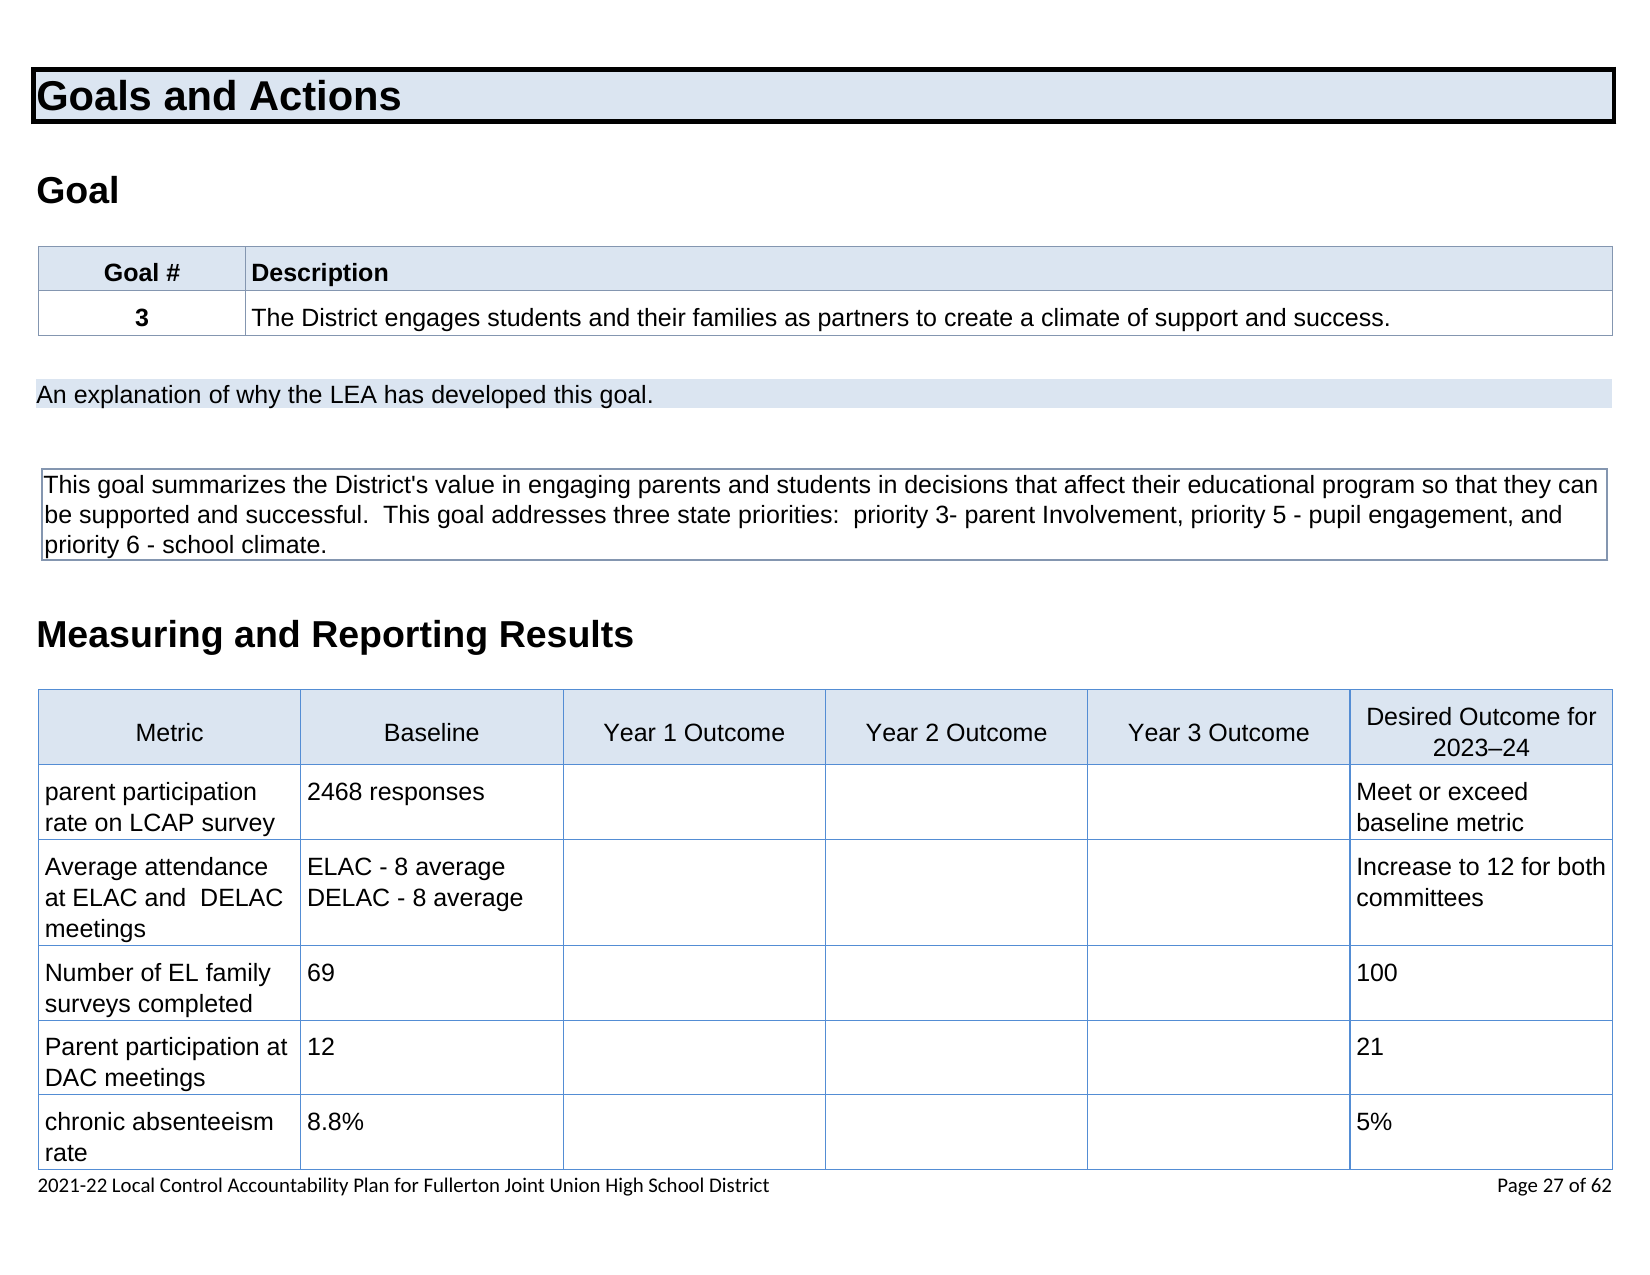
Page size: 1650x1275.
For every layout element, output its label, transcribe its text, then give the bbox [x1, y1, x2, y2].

table_header Year 1 Outcome [564, 690, 825, 764]
table_cell [1088, 765, 1349, 839]
table_cell The District engages students and their families as partners to create a climate of support and success. [246, 291, 1612, 335]
table_header Goal # [39, 247, 245, 290]
text Measuring and Reporting Results [36, 612, 1612, 655]
table_header Year 2 Outcome [826, 690, 1087, 764]
table_cell 21 [1351, 1021, 1612, 1094]
table_cell Meet or exceed baseline metric [1351, 765, 1612, 839]
table_cell Parent participation at DAC meetings [39, 1021, 300, 1094]
table_cell [826, 1021, 1087, 1094]
table_header Description [246, 247, 1612, 290]
table_cell 12 [301, 1021, 563, 1094]
table_cell 69 [301, 946, 563, 1019]
table_cell 8.8% [301, 1095, 563, 1169]
table_cell [826, 1095, 1087, 1169]
table_cell chronic absenteeism rate [39, 1095, 300, 1169]
table_cell parent participation rate on LCAP survey [39, 765, 300, 839]
text This goal summarizes the District's value in engaging parents and students in decisions that affect their educational program so that they can be supported and successful. This goal addresses three state priorities: priority 3- parent Involvement, priority 5 - pupil engagement, and priority 6 - school climate. [43, 470, 1606, 559]
table_cell 3 [39, 291, 245, 335]
table_cell 5% [1351, 1095, 1612, 1169]
table_cell [564, 946, 825, 1019]
table_cell [1088, 840, 1349, 945]
table_cell [1088, 1021, 1349, 1094]
table_cell 100 [1351, 946, 1612, 1019]
table_cell [826, 946, 1087, 1019]
table_cell 2468 responses [301, 765, 563, 839]
table_cell [826, 765, 1087, 839]
table_cell Average attendance at ELAC and DELAC meetings [39, 840, 300, 945]
table_cell [564, 840, 825, 945]
table_cell ELAC - 8 average DELAC - 8 average [301, 840, 563, 945]
text An explanation of why the LEA has developed this goal. [36, 379, 1612, 408]
table_header Year 3 Outcome [1088, 690, 1349, 764]
text Goal [36, 168, 1612, 211]
table_cell [564, 1095, 825, 1169]
table_cell [1088, 946, 1349, 1019]
table_header Desired Outcome for 2023–24 [1351, 690, 1612, 764]
table_cell Increase to 12 for both committees [1351, 840, 1612, 945]
text Goals and Actions [36, 72, 1612, 119]
table_cell Number of EL family surveys completed [39, 946, 300, 1019]
table_cell [564, 765, 825, 839]
table_header Baseline [301, 690, 563, 764]
table_cell [826, 840, 1087, 945]
table_cell [1088, 1095, 1349, 1169]
table_cell [564, 1021, 825, 1094]
table_header Metric [39, 690, 300, 764]
